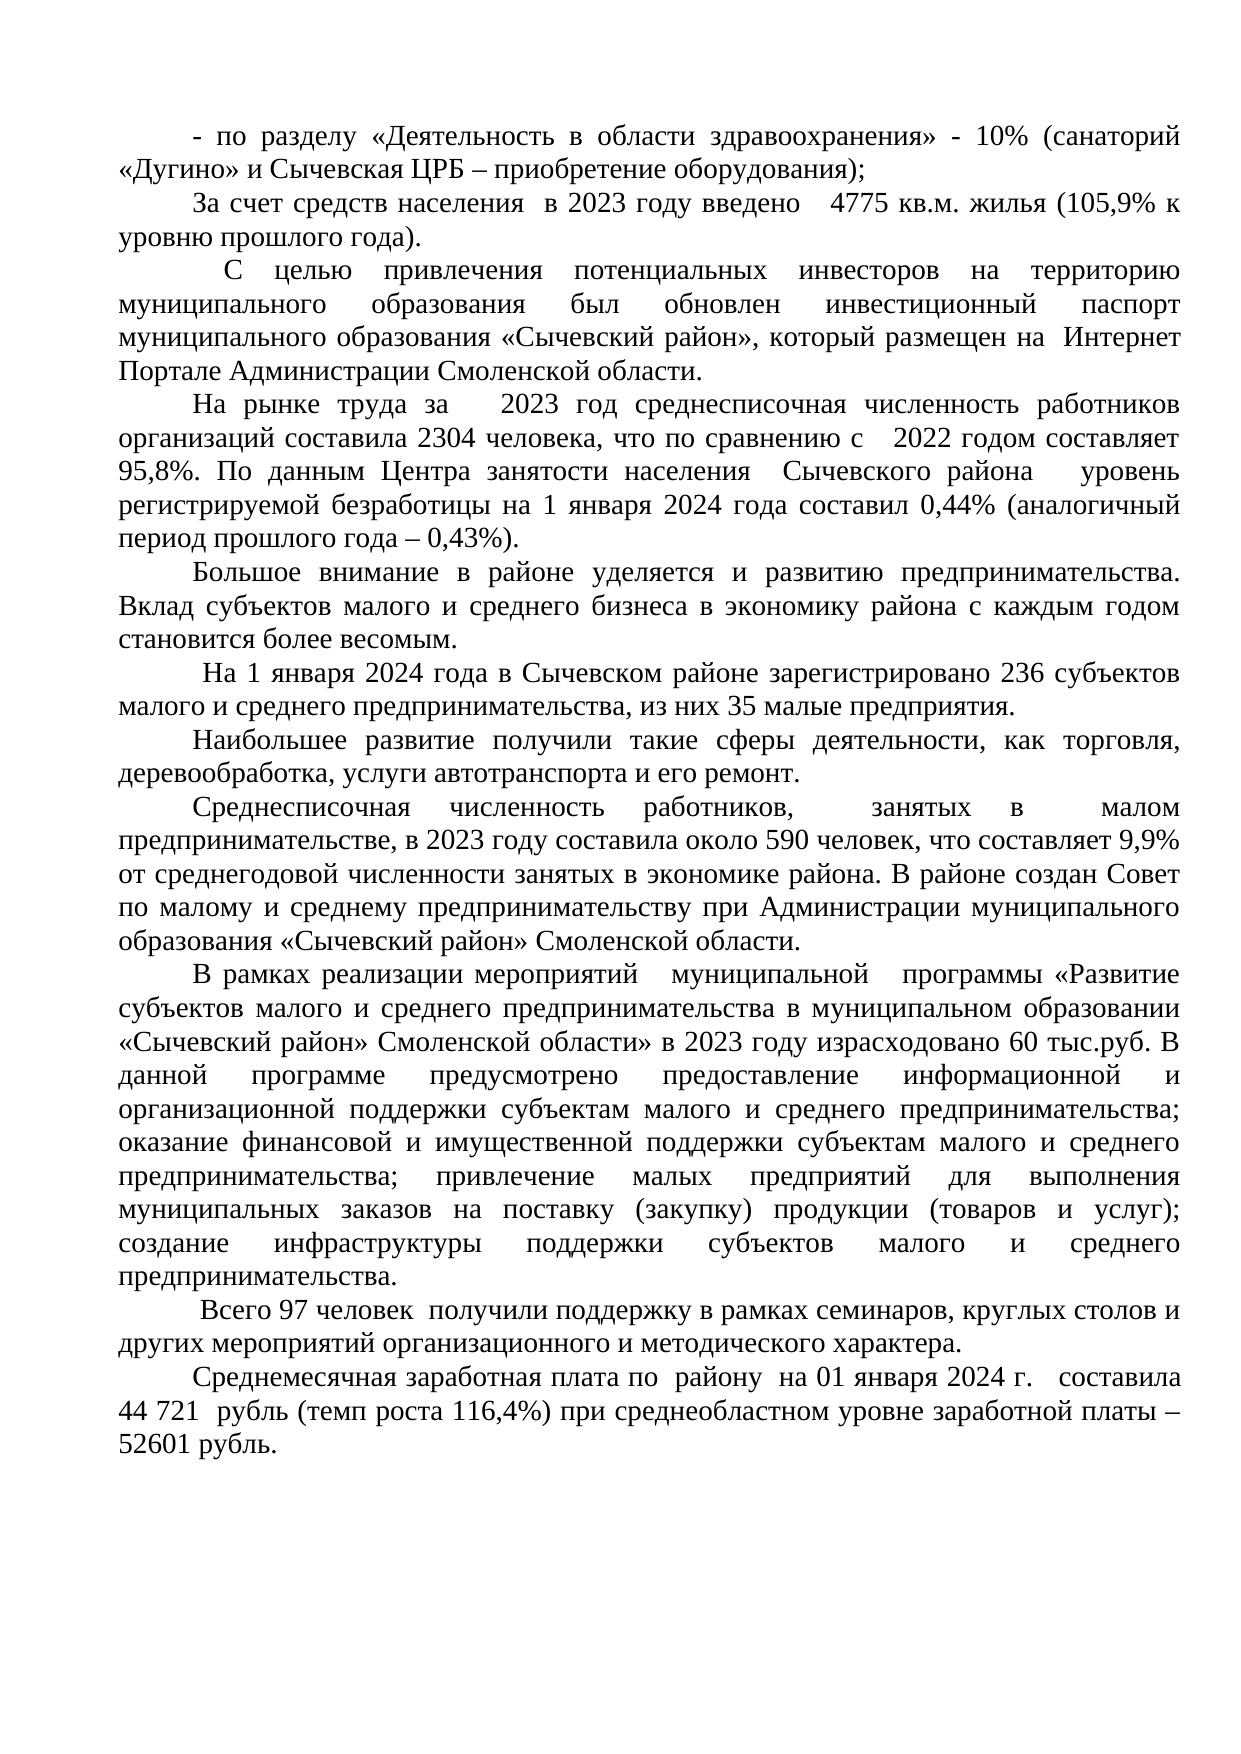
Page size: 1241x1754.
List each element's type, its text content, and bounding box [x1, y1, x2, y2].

text Большое внимание в районе уделяется и развитию предпринимательства. Вклад субъектов малого и среднего бизнеса в экономику района с каждым годом становится более весомым. [118, 554, 1181, 655]
text С целью привлечения потенциальных инвесторов на территорию муниципального образования был обновлен инвестиционный паспорт муниципального образования «Сычевский район», который размещен на Интернет Портале Администрации Смоленской области. [118, 252, 1181, 386]
text На рынке труда за 2023 год среднесписочная численность работников организаций составила 2304 человека, что по сравнению с 2022 годом составляет 95,8%. По данным Центра занятости населения Сычевского района уровень регистрируемой безработицы на 1 января 2024 года составил 0,44% (аналогичный период прошлого года – 0,43%). [118, 386, 1181, 554]
text Наибольшее развитие получили такие сферы деятельности, как торговля, деревообработка, услуги автотранспорта и его ремонт. [118, 722, 1181, 789]
text За счет средств населения в 2023 году введено 4775 кв.м. жилья (105,9% к уровню прошлого года). [118, 185, 1181, 252]
text На 1 января 2024 года в Сычевском районе зарегистрировано 236 субъектов малого и среднего предпринимательства, из них 35 малые предприятия. [118, 655, 1181, 722]
text Среднемесячная заработная плата по району на 01 января 2024 г. составила 44 721 рубль (темп роста 116,4%) при среднеобластном уровне заработной платы – 52601 рубль. [118, 1359, 1181, 1460]
text В рамках реализации мероприятий муниципальной программы «Развитие субъектов малого и среднего предпринимательства в муниципальном образовании «Сычевский район» Смоленской области» в 2023 году израсходовано 60 тыс.руб. В данной программе предусмотрено предоставление информационной и организационной поддержки субъектам малого и среднего предпринимательства; оказание финансовой и имущественной поддержки субъектам малого и среднего предпринимательства; привлечение малых предприятий для выполнения муниципальных заказов на поставку (закупку) продукции (товаров и услуг); создание инфраструктуры поддержки субъектов малого и среднего предпринимательства. [118, 957, 1181, 1292]
text Среднесписочная численность работников, занятых в малом предпринимательстве, в 2023 году составила около 590 человек, что составляет 9,9% от среднегодовой численности занятых в экономике района. В районе создан Совет по малому и среднему предпринимательству при Администрации муниципального образования «Сычевский район» Смоленской области. [118, 789, 1181, 957]
text - по разделу «Деятельность в области здравоохранения» - 10% (санаторий «Дугино» и Сычевская ЦРБ – приобретение оборудования); [118, 118, 1181, 185]
text Всего 97 человек получили поддержку в рамках семинаров, круглых столов и других мероприятий организационного и методического характера. [118, 1292, 1181, 1359]
